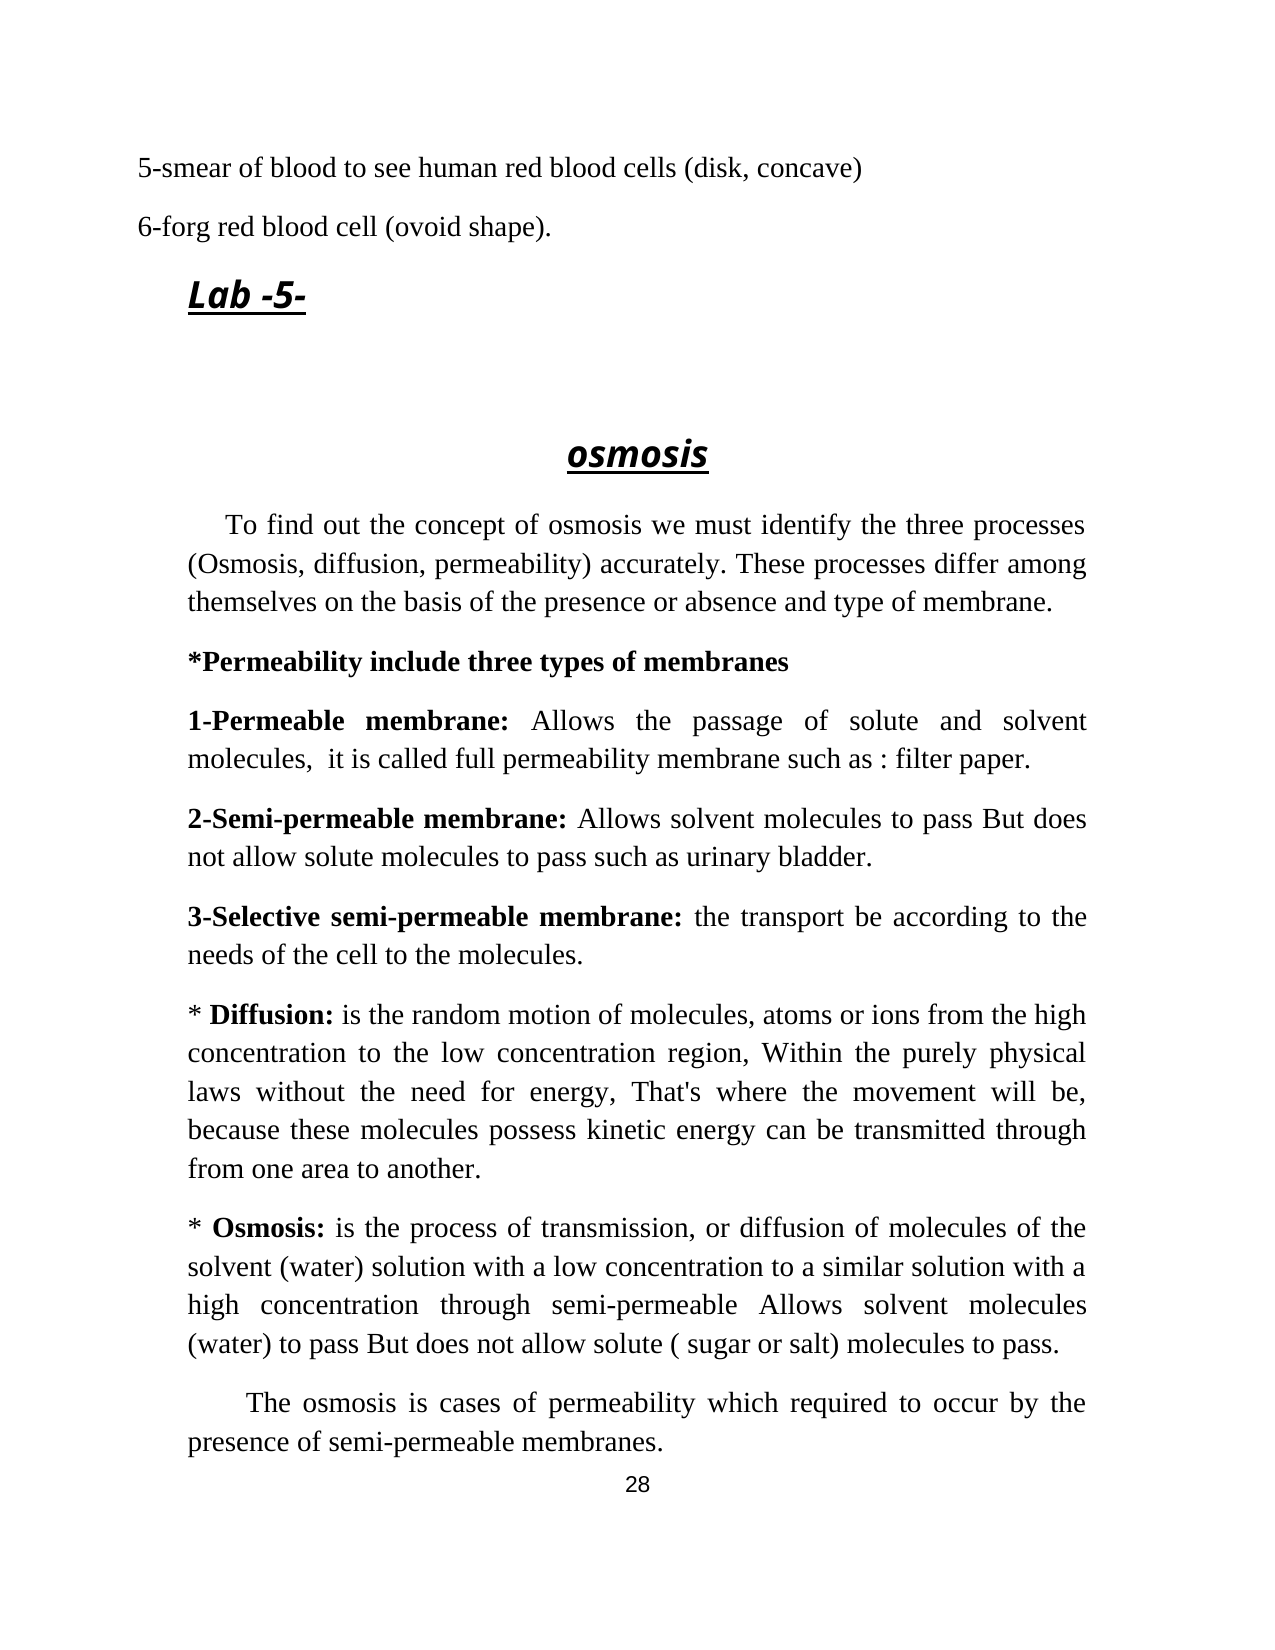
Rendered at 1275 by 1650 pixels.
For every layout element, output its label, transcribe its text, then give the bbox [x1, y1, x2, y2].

text Lab -5- [187, 269, 1087, 320]
text 6-forg red blood cell (ovoid shape). [137, 209, 1087, 243]
text *Permeability include three types of membranes [187, 644, 1087, 677]
text 3-Selective semi-permeable membrane: the transport be according to the needs of the cell to the molecules. [187, 899, 1087, 971]
text 5-smear of blood to see human red blood cells (disk, concave) [137, 150, 1087, 183]
text osmosis [187, 428, 1087, 479]
text * Diffusion: is the random motion of molecules, atoms or ions from the high concentration to the low concentration region, Within the purely physical laws without the need for energy, That's where the movement will be, because these molecules possess kinetic energy can be transmitted through from one area to another. [187, 997, 1087, 1184]
text 1-Permeable membrane: Allows the passage of solute and solvent molecules, it is called full permeability membrane such as : filter paper. [187, 703, 1087, 775]
text To find out the concept of osmosis we must identify the three processes (Osmosis, diffusion, permeability) accurately. These processes differ among themselves on the basis of the presence or absence and type of membrane. [187, 507, 1087, 618]
text The osmosis is cases of permeability which required to occur by the presence of semi-permeable membranes. [187, 1385, 1087, 1457]
text 2-Semi-permeable membrane: Allows solvent molecules to pass But does not allow solute molecules to pass such as urinary bladder. [187, 801, 1087, 873]
text * Osmosis: is the process of transmission, or diffusion of molecules of the solvent (water) solution with a low concentration to a similar solution with a high concentration through semi-permeable Allows solvent molecules (water) to pass But does not allow solute ( sugar or salt) molecules to pass. [187, 1210, 1087, 1359]
